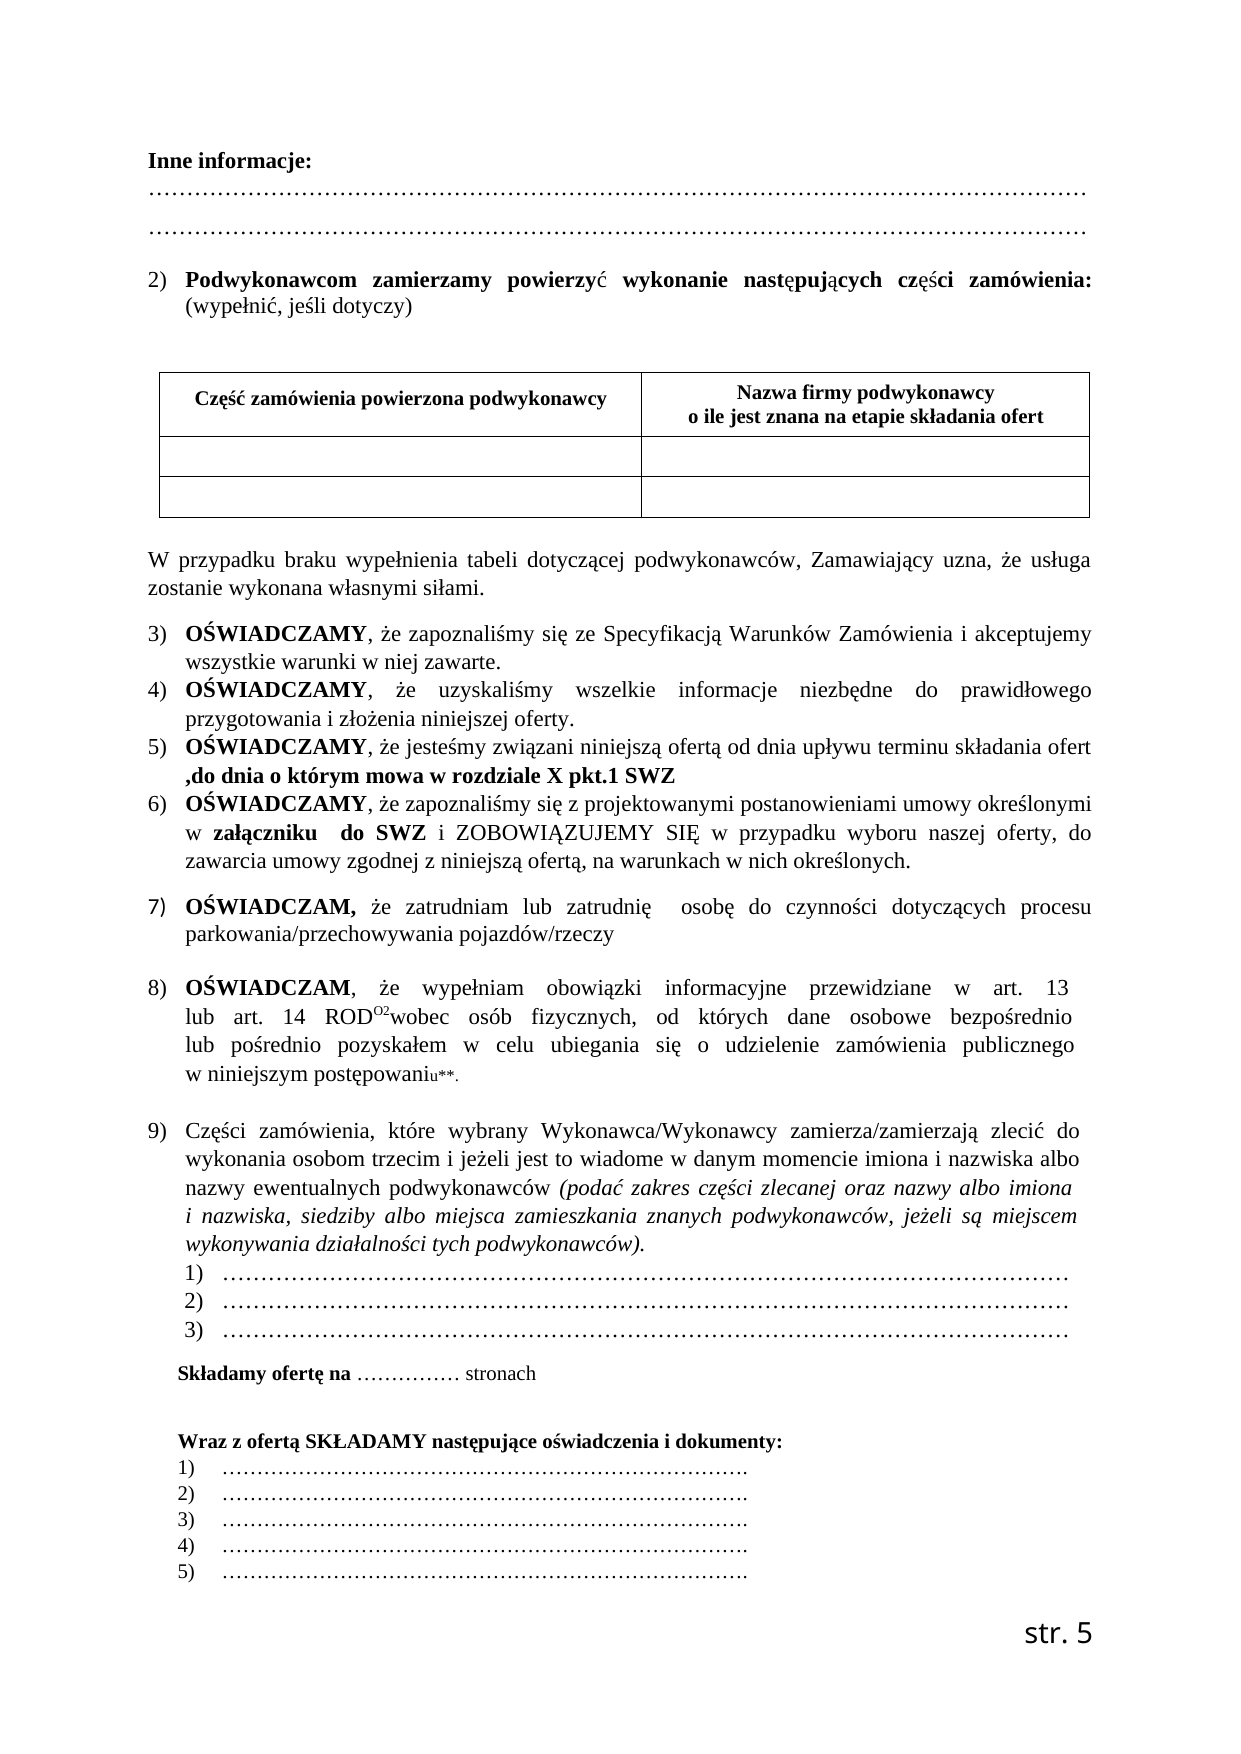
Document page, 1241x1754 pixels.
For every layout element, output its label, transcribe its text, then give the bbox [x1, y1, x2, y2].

table_cell [160, 477, 641, 517]
text Inne informacje: [148, 148, 1093, 174]
table_cell [642, 437, 1089, 476]
table_header Część zamówienia powierzona podwykonawcy [160, 373, 641, 436]
text …………………………………………………………………………………………………………… [148, 174, 1093, 200]
list Podwykonawcom zamierzamy powierzyć wykonanie następujących części zamówienia: (wypełnić, jeśli dotyczy) [148, 266, 1093, 319]
list …………………………………………………………………. [177, 1507, 1063, 1531]
list Części zamówienia, które wybrany Wykonawca/Wykonawcy zamierza/zamierzają zlecić do wykonania osobom trzecim i jeżeli jest to wiadome w danym momencie imiona i nazwiska albo nazwy ewentualnych podwykonawców (podać zakres części zlecanej oraz nazwy albo imiona i nazwiska, siedziby albo miejsca zamieszkania znanych podwykonawców, jeżeli są miejscem wykonywania działalności tych podwykonawców). [148, 1117, 1081, 1257]
list ………………………………………………………………………………………………… [184, 1316, 1081, 1342]
list ………………………………………………………………………………………………… [184, 1259, 1081, 1285]
list …………………………………………………………………. [177, 1455, 1063, 1479]
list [177, 1559, 1063, 1583]
list OŚWIADCZAMY, że zapoznaliśmy się ze Specyfikacją Warunków Zamówienia i akceptujemy wszystkie warunki w niej zawarte. [148, 619, 1093, 674]
list ………………………………………………………………………………………………… [184, 1287, 1081, 1314]
list Wraz z ofertą SKŁADAMY następujące oświadczenia i dokumenty: [177, 1429, 1063, 1453]
table_cell [160, 437, 641, 476]
text …………………………………………………………………………………………………………… [148, 213, 1093, 240]
list OŚWIADCZAM, że zatrudniam lub zatrudnię osobę do czynności dotyczących procesu parkowania/przechowywania pojazdów/rzeczy [148, 892, 1093, 947]
table_header Nazwa firmy podwykonawcy o ile jest znana na etapie składania ofert [642, 373, 1089, 436]
list OŚWIADCZAM, że wypełniam obowiązki informacyjne przewidziane w art. 13 lub art. 14 RODO2wobec osób fizycznych, od których dane osobowe bezpośrednio lub pośrednio pozyskałem w celu ubiegania się o udzielenie zamówienia publicznego w niniejszym postępowaniu**. [148, 974, 1093, 1086]
list OŚWIADCZAMY, że jesteśmy związani niniejszą ofertą od dnia upływu terminu składania ofert ,do dnia o którym mowa w rozdziale X pkt.1 SWZ [148, 733, 1093, 788]
text W przypadku braku wypełnienia tabeli dotyczącej podwykonawców, Zamawiający uzna, że usługa zostanie wykonana własnymi siłami. [148, 518, 1093, 601]
text Składamy ofertę na …………… stronach [177, 1361, 1063, 1385]
list …………………………………………………………………. [177, 1533, 1063, 1557]
list OŚWIADCZAMY, że uzyskaliśmy wszelkie informacje niezbędne do prawidłowego przygotowania i złożenia niniejszej oferty. [148, 676, 1093, 731]
list …………………………………………………………………. [177, 1481, 1063, 1505]
table_cell [642, 477, 1089, 517]
list OŚWIADCZAMY, że zapoznaliśmy się z projektowanymi postanowieniami umowy określonymi w załączniku do SWZ i ZOBOWIĄZUJEMY SIĘ w przypadku wyboru naszej oferty, do zawarcia umowy zgodnej z niniejszą ofertą, na warunkach w nich określonych. [148, 790, 1093, 873]
